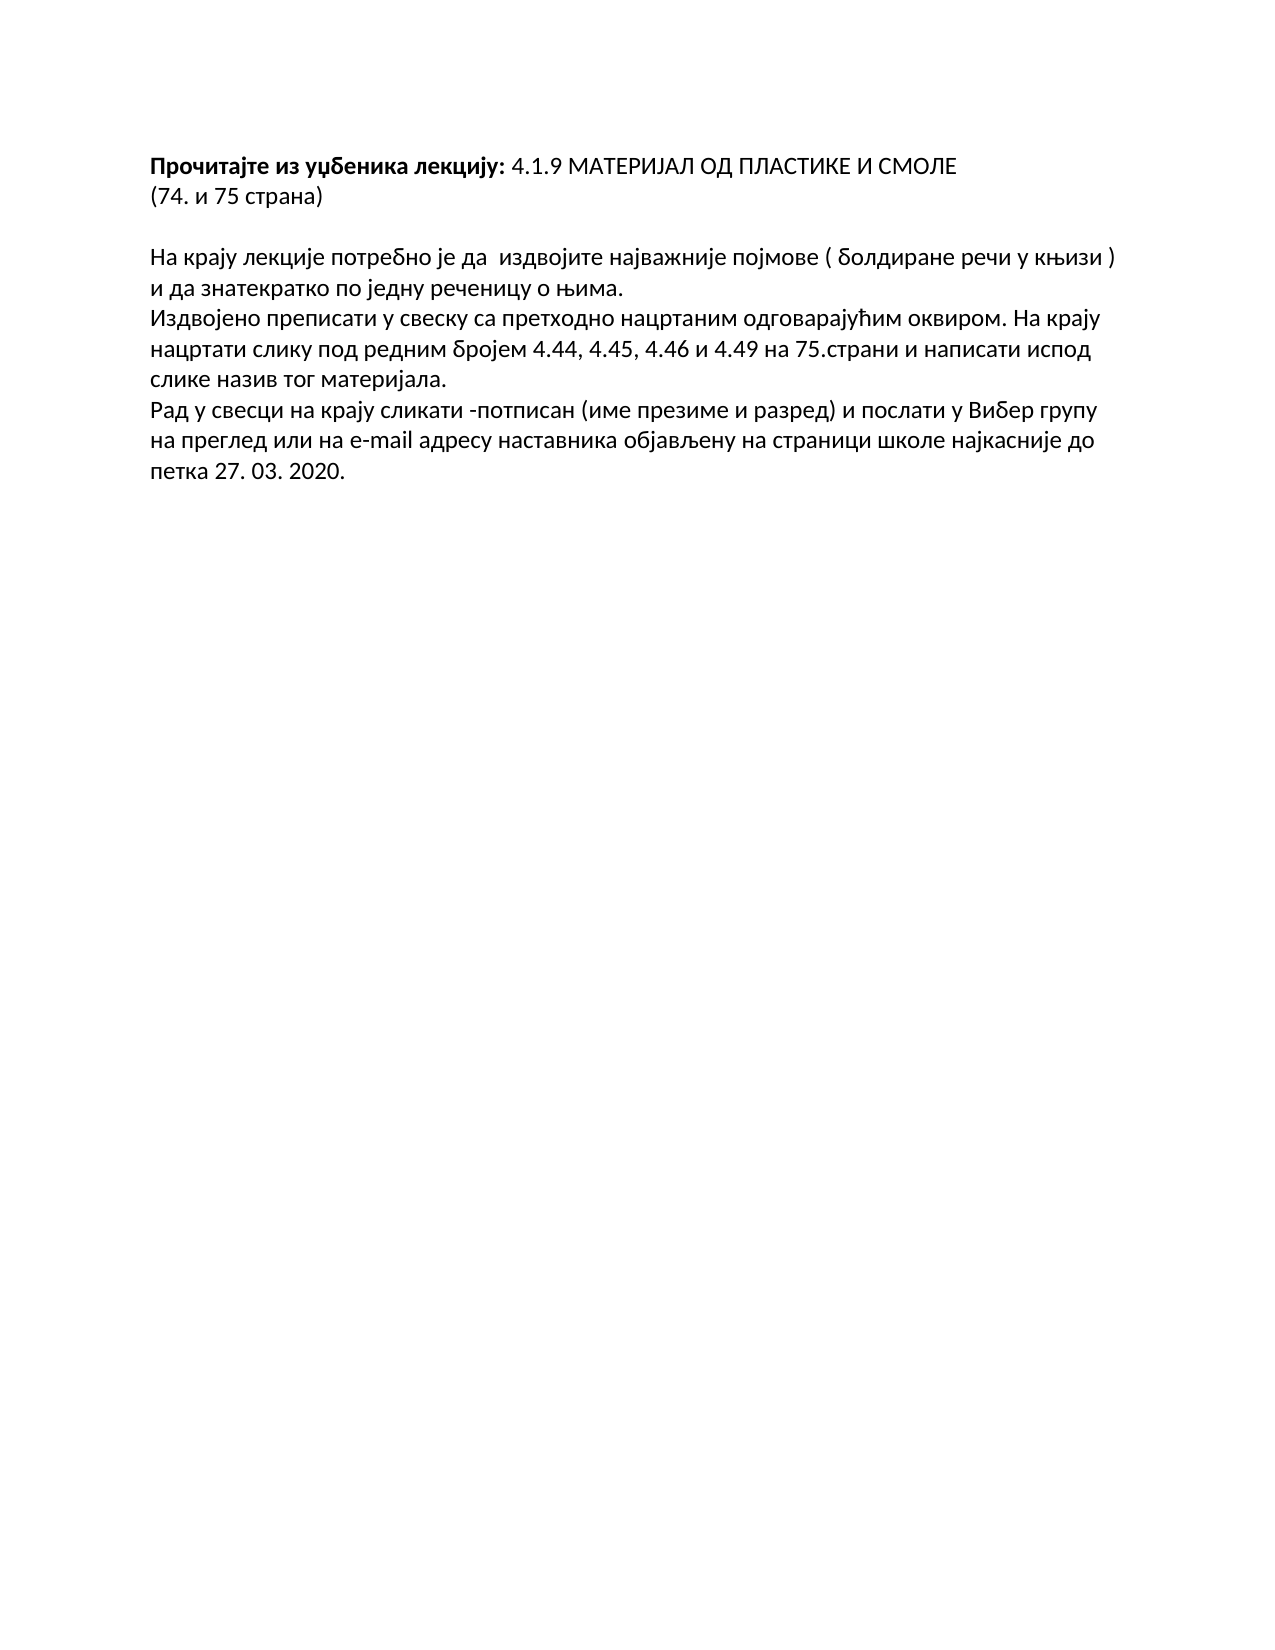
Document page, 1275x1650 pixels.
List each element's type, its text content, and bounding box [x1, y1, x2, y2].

text Рад у свесци на крају сликати -потписан (име презиме и разред) и послати у Вибер групу на преглед или на e-mail адресу наставника објављену на страници школе најкасније до петка 27. 03. 2020. [150, 394, 1125, 486]
text Издвојено преписати у свеску са претходно нацртаним одговарајућим оквиром. На крају нацртати слику под редним бројем 4.44, 4.45, 4.46 и 4.49 на 75.страни и написати испод слике назив тог материјала. [150, 303, 1125, 394]
text Прочитајте из уџбеника лекцију: 4.1.9 МАТЕРИЈАЛ ОД ПЛАСТИКЕ И СМОЛЕ [150, 150, 1125, 181]
text На крају лекције потребно је да издвојите најважније појмове ( болдиране речи у књизи ) и да знатекратко по једну реченицу о њима. [150, 242, 1125, 303]
text (74. и 75 страна) [150, 181, 1125, 211]
